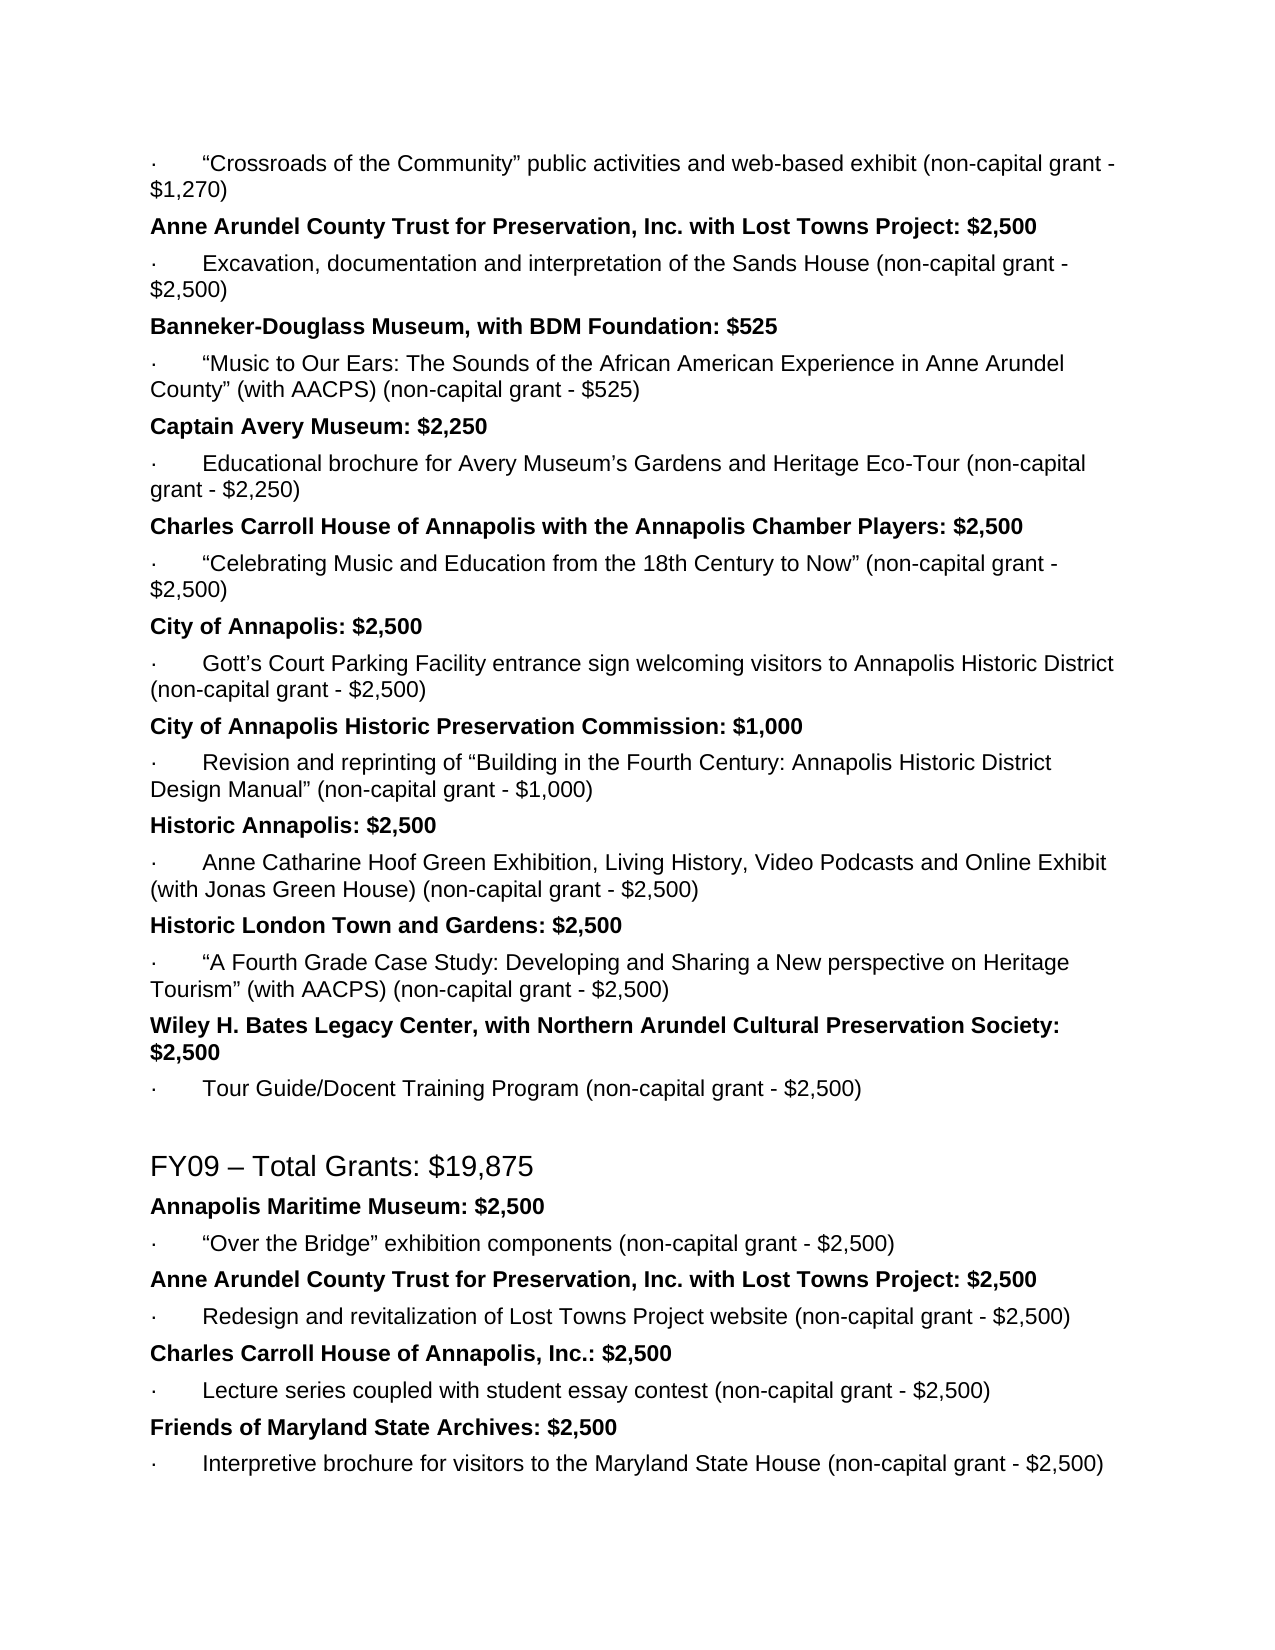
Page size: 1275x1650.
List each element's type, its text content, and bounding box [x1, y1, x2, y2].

text Captain Avery Museum: $2,250 [150, 413, 1125, 439]
text Historic Annapolis: $2,500 [150, 812, 1125, 839]
text · Tour Guide/Docent Training Program (non-capital grant - $2,500) [150, 1075, 1125, 1102]
text · “A Fourth Grade Case Study: Developing and Sharing a New perspective on Heritage Tourism” (with AACPS) (non-capital grant - $2,500) [150, 949, 1125, 1002]
text · “Music to Our Ears: The Sounds of the African American Experience in Anne Arundel County” (with AACPS) (non-capital grant - $525) [150, 350, 1125, 402]
text FY09 – Total Grants: $19,875 [150, 1149, 1125, 1182]
text · “Celebrating Music and Education from the 18th Century to Now” (non-capital grant - $2,500) [150, 549, 1125, 602]
text · Redesign and revitalization of Lost Towns Project website (non-capital grant - $2,500) [150, 1303, 1125, 1329]
text Anne Arundel County Trust for Preservation, Inc. with Lost Towns Project: $2,500 [150, 1266, 1125, 1293]
text · Lecture series coupled with student essay contest (non-capital grant - $2,500) [150, 1377, 1125, 1403]
text Charles Carroll House of Annapolis, Inc.: $2,500 [150, 1340, 1125, 1366]
text · Anne Catharine Hoof Green Exhibition, Living History, Video Podcasts and Online Exhibit (with Jonas Green House) (non-capital grant - $2,500) [150, 849, 1125, 902]
text · Gott’s Court Parking Facility entrance sign welcoming visitors to Annapolis Historic District (non-capital grant - $2,500) [150, 649, 1125, 702]
text · Excavation, documentation and interpretation of the Sands House (non-capital grant - $2,500) [150, 250, 1125, 303]
text · “Over the Bridge” exhibition components (non-capital grant - $2,500) [150, 1230, 1125, 1256]
text Charles Carroll House of Annapolis with the Annapolis Chamber Players: $2,500 [150, 513, 1125, 539]
text City of Annapolis Historic Preservation Commission: $1,000 [150, 713, 1125, 739]
text Wiley H. Bates Legacy Center, with Northern Arundel Cultural Preservation Society: $2,500 [150, 1012, 1125, 1065]
text Friends of Maryland State Archives: $2,500 [150, 1413, 1125, 1440]
text Annapolis Maritime Museum: $2,500 [150, 1193, 1125, 1219]
text · “Crossroads of the Community” public activities and web-based exhibit (non-capital grant - $1,270) [150, 150, 1125, 203]
text Anne Arundel County Trust for Preservation, Inc. with Lost Towns Project: $2,500 [150, 213, 1125, 239]
text · Educational brochure for Avery Museum’s Gardens and Heritage Eco-Tour (non-capital grant - $2,250) [150, 450, 1125, 502]
text · Interpretive brochure for visitors to the Maryland State House (non-capital grant - $2,500) [150, 1450, 1125, 1477]
text · Revision and reprinting of “Building in the Fourth Century: Annapolis Historic District Design Manual” (non-capital grant - $1,000) [150, 749, 1125, 802]
text Historic London Town and Gardens: $2,500 [150, 912, 1125, 939]
text City of Annapolis: $2,500 [150, 613, 1125, 639]
text Banneker-Douglass Museum, with BDM Foundation: $525 [150, 313, 1125, 339]
